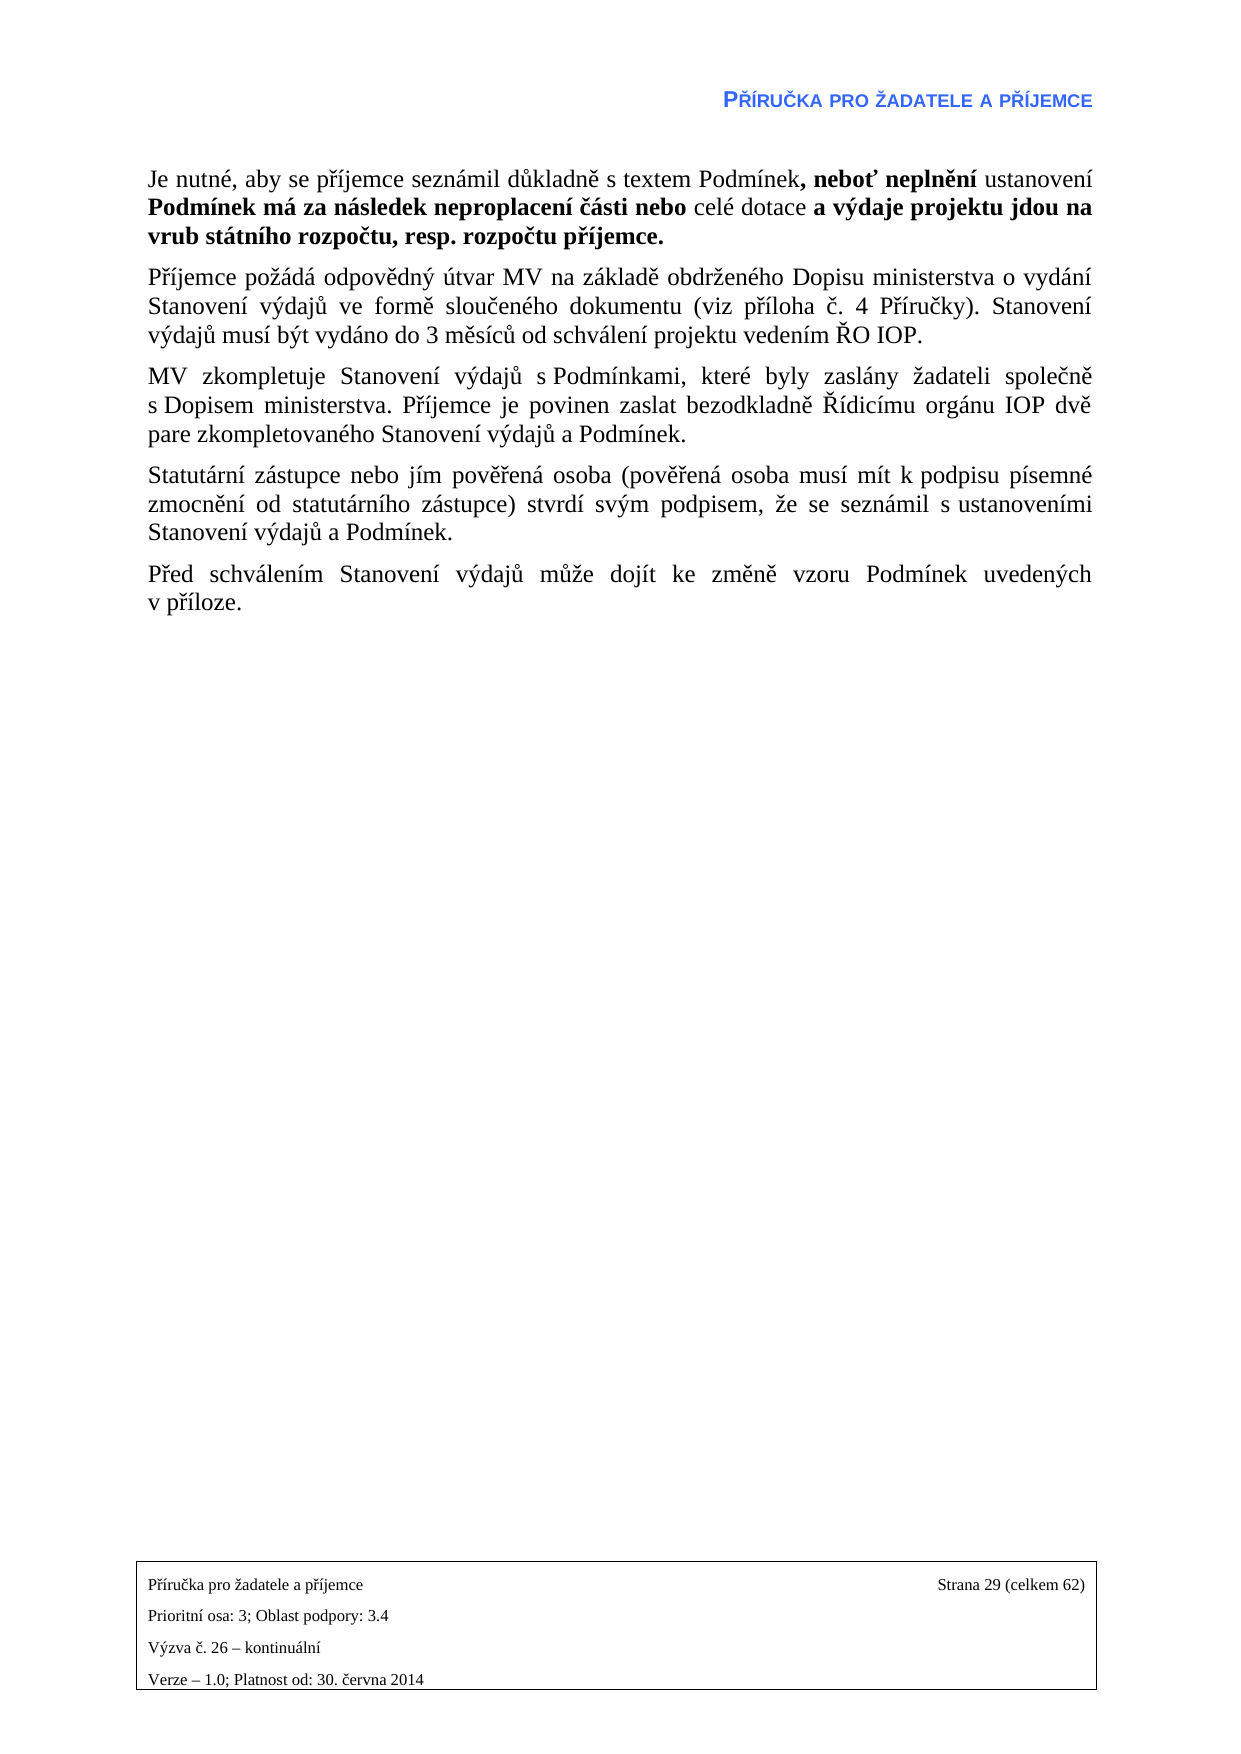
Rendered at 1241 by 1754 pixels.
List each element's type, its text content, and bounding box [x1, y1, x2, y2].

text Před schválením Stanovení výdajů může dojít ke změně vzoru Podmínek uvedených v příloze. [148, 559, 1092, 616]
text Je nutné, aby se příjemce seznámil důkladně s textem Podmínek, neboť neplnění ustanovení Podmínek má za následek neproplacení části nebo celé dotace a výdaje projektu jdou na vrub státního rozpočtu, resp. rozpočtu příjemce. [148, 164, 1093, 250]
text Statutární zástupce nebo jím pověřená osoba (pověřená osoba musí mít k podpisu písemné zmocnění od statutárního zástupce) stvrdí svým podpisem, že se seznámil s ustanoveními Stanovení výdajů a Podmínek. [148, 460, 1092, 546]
text MV zkompletuje Stanovení výdajů s Podmínkami, které byly zaslány žadateli společně s Dopisem ministerstva. Příjemce je povinen zaslat bezodkladně Řídicímu orgánu IOP dvě pare zkompletovaného Stanovení výdajů a Podmínek. [148, 361, 1092, 447]
text Příjemce požádá odpovědný útvar MV na základě obdrženého Dopisu ministerstva o vydání Stanovení výdajů ve formě sloučeného dokumentu (viz příloha č. 4 Příručky). Stanovení výdajů musí být vydáno do 3 měsíců od schválení projektu vedením ŘO IOP. [148, 262, 1093, 349]
